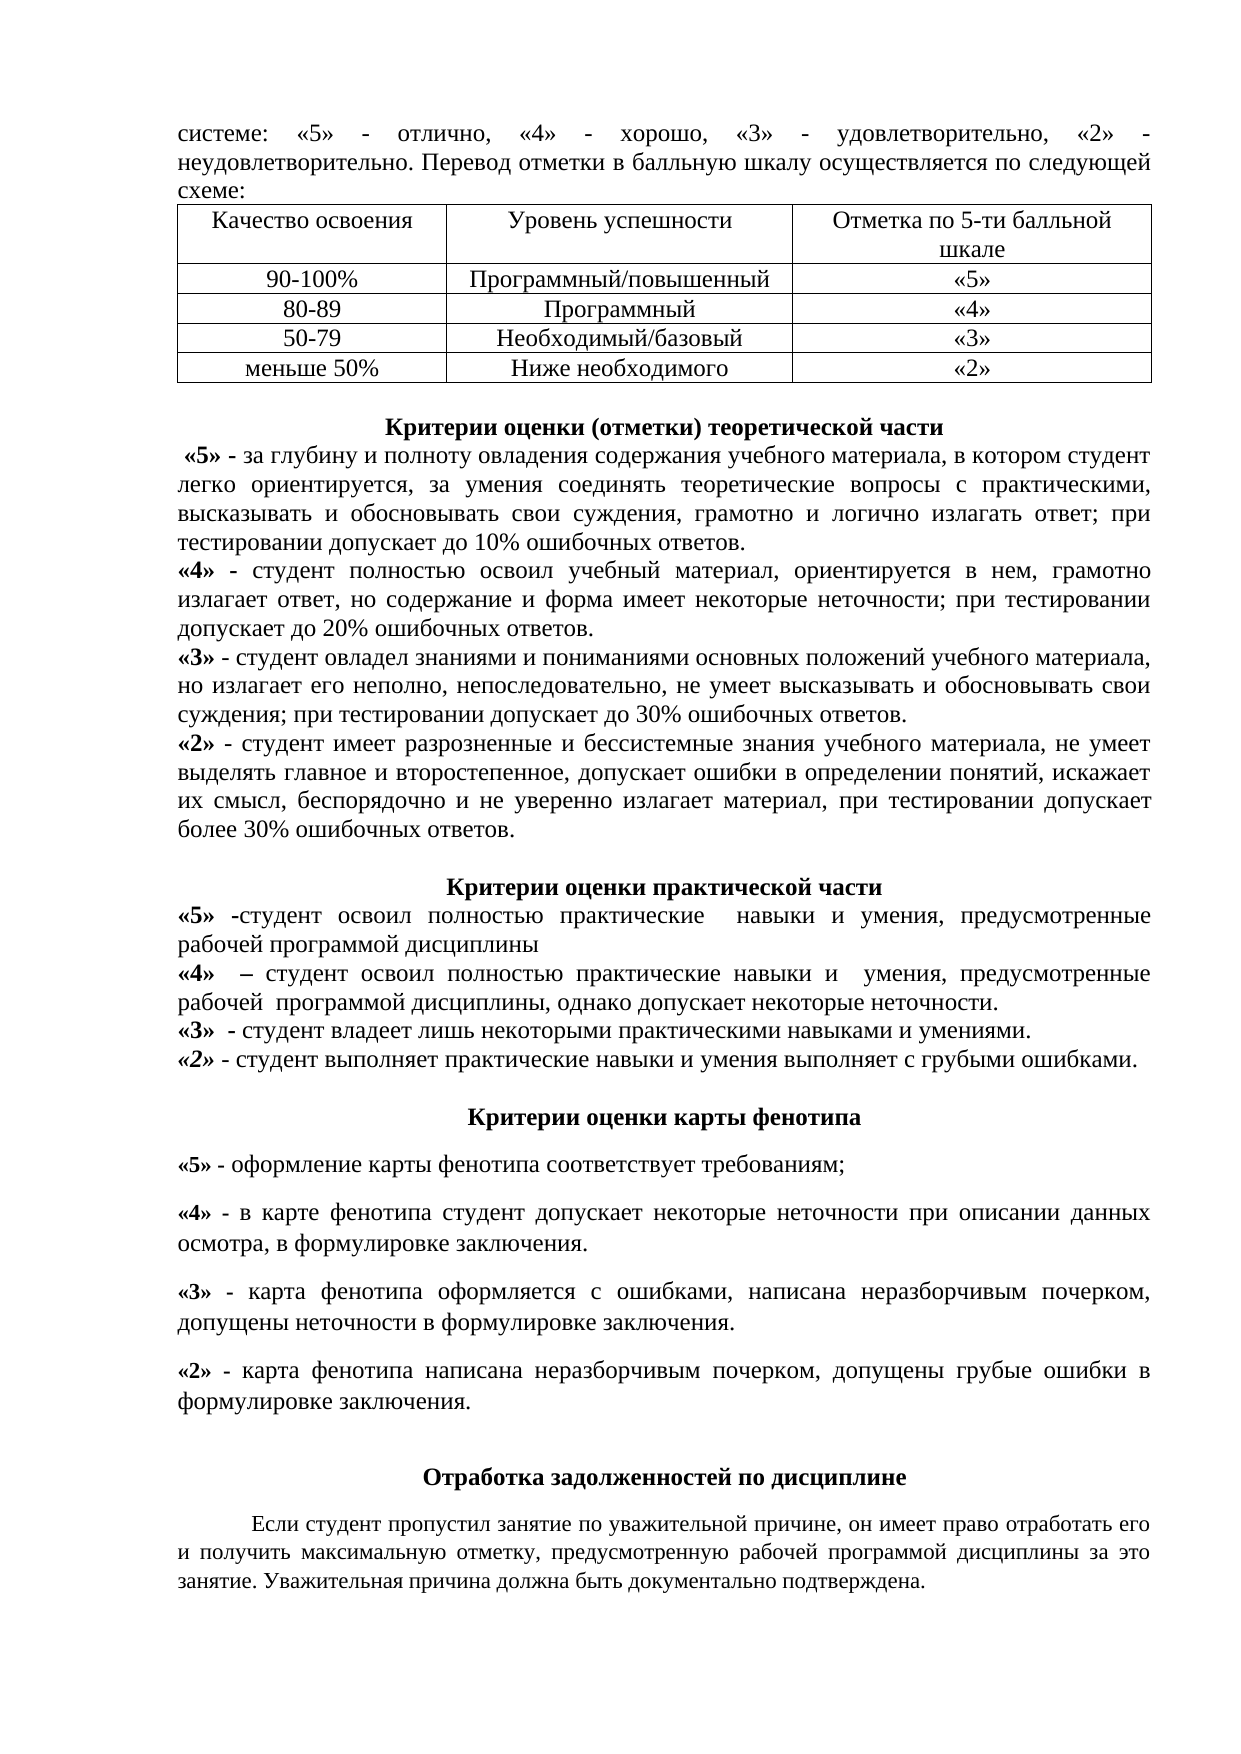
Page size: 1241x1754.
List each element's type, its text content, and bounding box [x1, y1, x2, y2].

table_cell «5» [793, 264, 1151, 293]
text Критерии оценки практической части [177, 872, 1152, 901]
table_cell 90-100% [178, 264, 446, 293]
text «5» - за глубину и полноту овладения содержания учебного материала, в котором студент легко ориентируется, за умения соединять теоретические вопросы с практическими, высказывать и обосновывать свои суждения, грамотно и логично излагать ответ; при тестировании допускает до 10% ошибочных ответов. [177, 441, 1152, 556]
table_cell «3» [793, 324, 1151, 352]
table_cell 50-79 [178, 324, 446, 352]
text Отработка задолженностей по дисциплине [177, 1462, 1152, 1491]
text Критерии оценки карты фенотипа [177, 1102, 1152, 1131]
text «2» - студент выполняет практические навыки и умения выполняет с грубыми ошибками. [177, 1044, 1152, 1073]
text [177, 118, 1152, 204]
text «4» - студент полностью освоил учебный материал, ориентируется в нем, грамотно излагает ответ, но содержание и форма имеет некоторые неточности; при тестировании допускает до 20% ошибочных ответов. [177, 556, 1152, 642]
table_cell 80-89 [178, 294, 446, 322]
text Критерии оценки (отметки) теоретической части [177, 412, 1152, 441]
text «3» - студент владеет лишь некоторыми практическими навыками и умениями. [177, 1016, 1152, 1044]
table_header Качество освоения [178, 205, 446, 263]
table_cell Ниже необходимого [447, 353, 792, 382]
table_cell «2» [793, 353, 1151, 382]
table_cell меньше 50% [178, 353, 446, 382]
text «5» -студент освоил полностью практические навыки и умения, предусмотренные рабочей программой дисциплины [177, 901, 1152, 958]
table_cell Необходимый/базовый [447, 324, 792, 352]
table_cell «4» [793, 294, 1151, 322]
text «4» - в карте фенотипа студент допускает некоторые неточности при описании данных осмотра, в формулировке заключения. [177, 1197, 1152, 1257]
text «4» – студент освоил полностью практические навыки и умения, предусмотренные рабочей программой дисциплины, однако допускает некоторые неточности. [177, 958, 1152, 1016]
table_cell Программный/повышенный [447, 264, 792, 293]
text «2» - студент имеет разрозненные и бессистемные знания учебного материала, не умеет выделять главное и второстепенное, допускает ошибки в определении понятий, искажает их смысл, беспорядочно и не уверенно излагает материал, при тестировании допускает более 30% ошибочных ответов. [177, 728, 1152, 843]
table_header Уровень успешности [447, 205, 792, 263]
text «2» - карта фенотипа написана неразборчивым почерком, допущены грубые ошибки в формулировке заключения. [177, 1355, 1152, 1414]
text Если студент пропустил занятие по уважительной причине, он имеет право отработать его и получить максимальную отметку, предусмотренную рабочей программой дисциплины за это занятие. Уважительная причина должна быть документально подтверждена. [177, 1510, 1152, 1593]
table_cell Программный [447, 294, 792, 322]
text «3» - студент овладел знаниями и пониманиями основных положений учебного материала, но излагает его неполно, непоследовательно, не умеет высказывать и обосновывать свои суждения; при тестировании допускает до 30% ошибочных ответов. [177, 642, 1152, 728]
text «3» - карта фенотипа оформляется с ошибками, написана неразборчивым почерком, допущены неточности в формулировке заключения. [177, 1276, 1152, 1336]
table_header Отметка по 5-ти балльной шкале [793, 205, 1151, 263]
text «5» - оформление карты фенотипа соответствует требованиям; [177, 1149, 1152, 1178]
